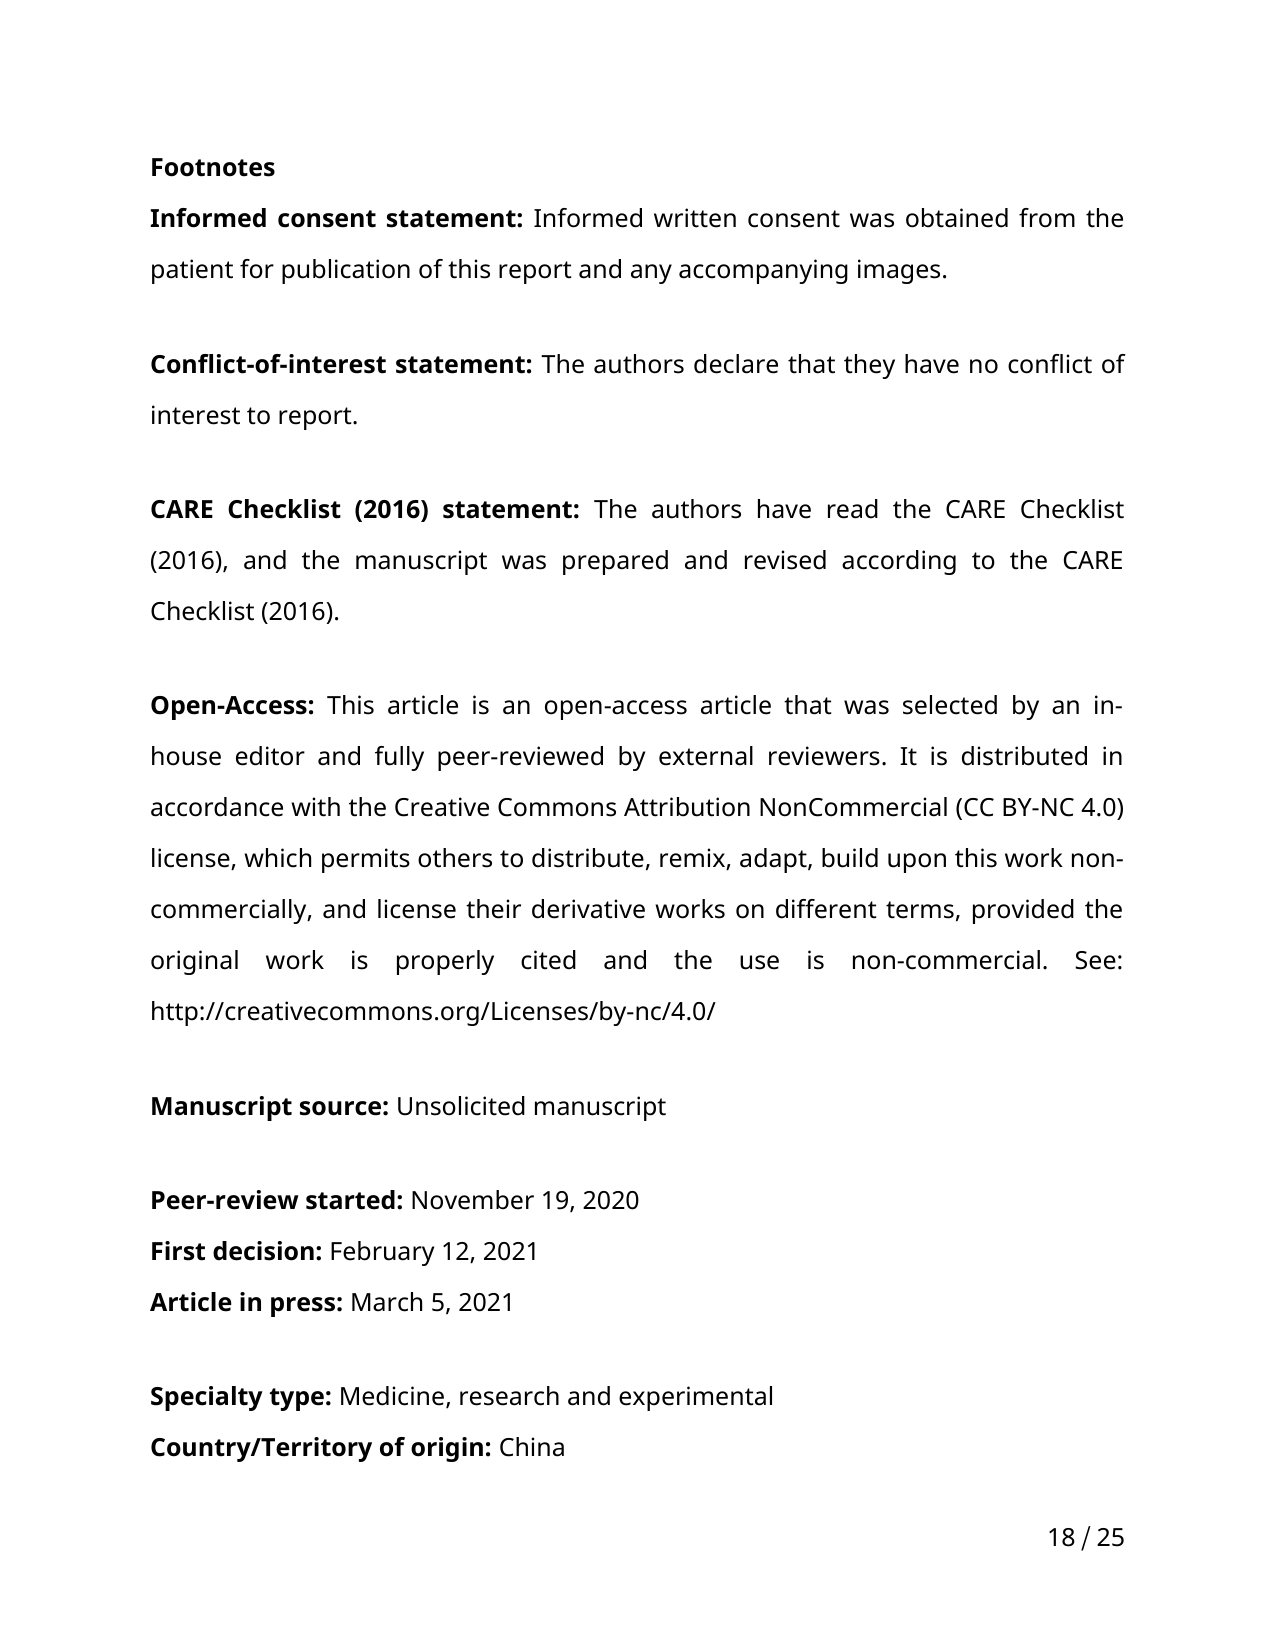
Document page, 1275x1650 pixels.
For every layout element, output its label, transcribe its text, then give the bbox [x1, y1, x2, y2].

text Article in press: March 5, 2021 [150, 1284, 1125, 1318]
text Conflict-of-interest statement: The authors declare that they have no conflict of interest to report. [150, 346, 1125, 431]
text Specialty type: Medicine, research and experimental [150, 1378, 1125, 1413]
text CARE Checklist (2016) statement: The authors have read the CARE Checklist (2016), and the manuscript was prepared and revised according to the CARE Checklist (2016). [150, 491, 1125, 628]
text Informed consent statement: Informed written consent was obtained from the patient for publication of this report and any accompanying images. [150, 201, 1125, 286]
text First decision: February 12, 2021 [150, 1233, 1125, 1267]
text Footnotes [150, 150, 1125, 184]
text Open-Access: This article is an open-access article that was selected by an in-house editor and fully peer-reviewed by external reviewers. It is distributed in accordance with the Creative Commons Attribution NonCommercial (CC BY-NC 4.0) license, which permits others to distribute, remix, adapt, build upon this work non-commercially, and license their derivative works on different terms, provided the original work is properly cited and the use is non-commercial. See: http://creativecommons.org/Licenses/by-nc/4.0/ [150, 688, 1125, 1028]
text Manuscript source: Unsolicited manuscript [150, 1088, 1125, 1122]
text Country/Territory of origin: China [150, 1429, 1125, 1464]
text Peer-review started: November 19, 2020 [150, 1182, 1125, 1216]
